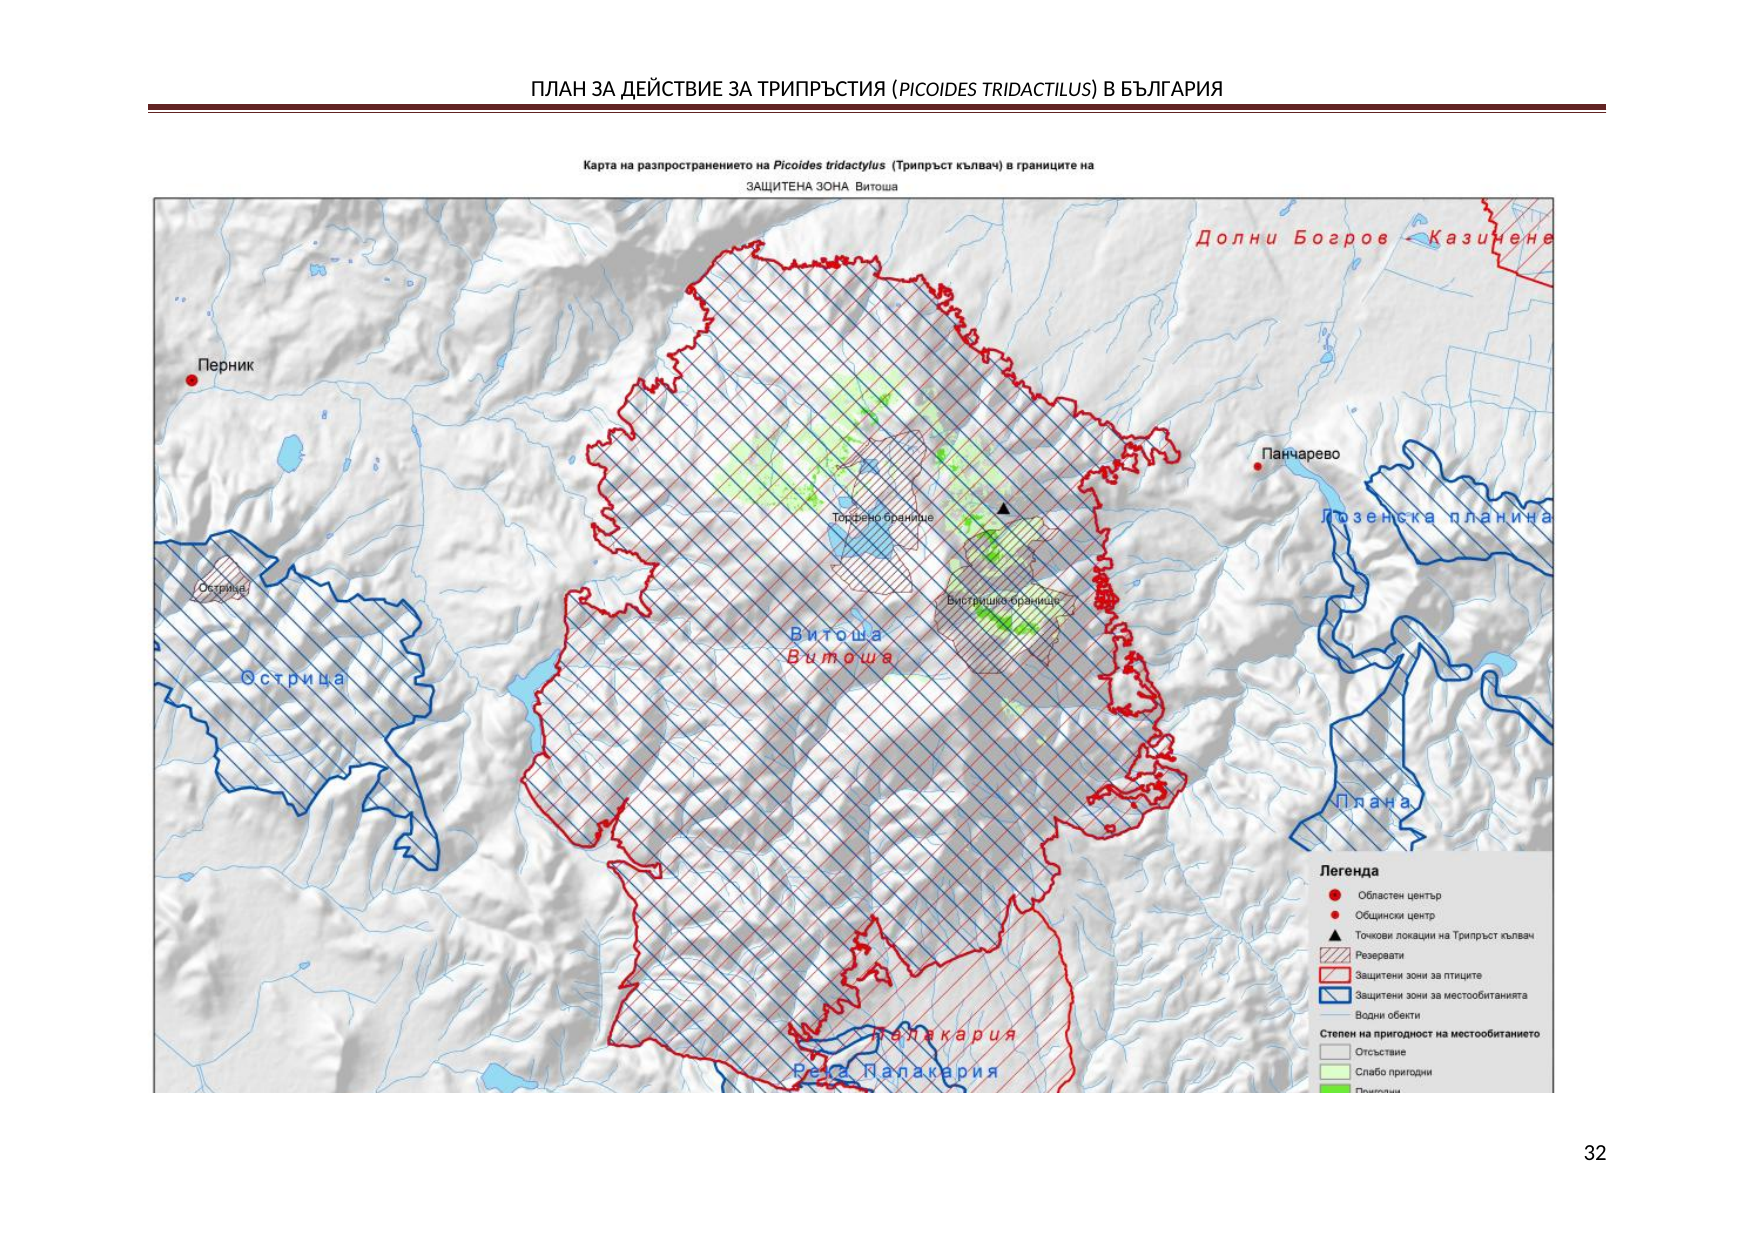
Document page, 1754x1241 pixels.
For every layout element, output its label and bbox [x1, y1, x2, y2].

picture [147, 147, 1562, 1093]
